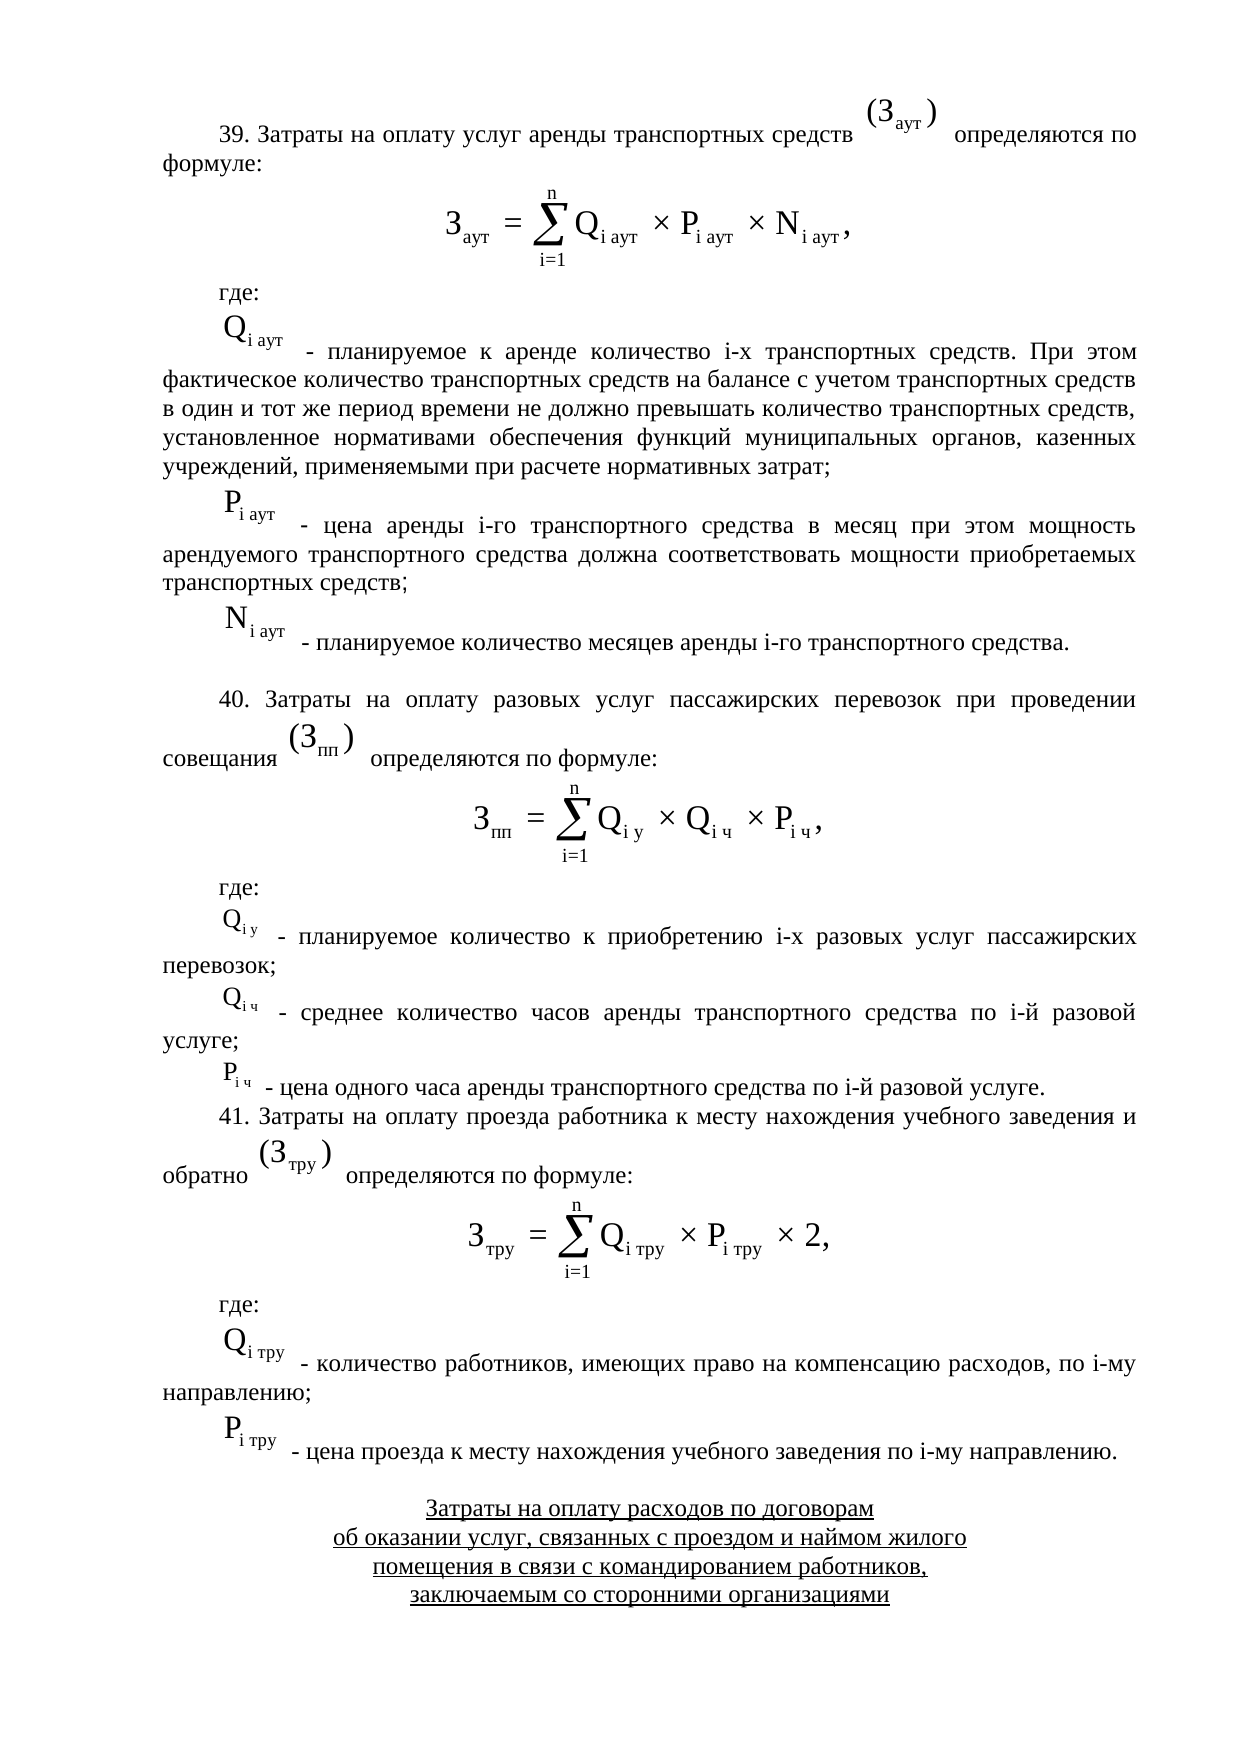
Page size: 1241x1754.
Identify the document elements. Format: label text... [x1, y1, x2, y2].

text - цена проезда к месту нахождения учебного заведения по i-му направлению. [162, 1405, 1137, 1464]
text где: [162, 1289, 1137, 1317]
text заключаемым со сторонними организациями [162, 1579, 1137, 1608]
text 41. Затраты на оплату проезда работника к месту нахождения учебного заведения и обратно определяются по формуле: [162, 1101, 1137, 1189]
text об оказании услуг, связанных с проездом и наймом жилого [162, 1522, 1137, 1551]
text 40. Затраты на оплату разовых услуг пассажирских перевозок при проведении совещания определяются по формуле: [162, 684, 1137, 772]
text помещения в связи с командированием работников, [162, 1551, 1137, 1579]
text - планируемое к аренде количество i-х транспортных средств. При этом фактическое количество транспортных средств на балансе с учетом транспортных средств в один и тот же период времени не должно превышать количество транспортных средств, установленное нормативами обеспечения функций муниципальных органов, казенных учреждений, применяемыми при расчете нормативных затрат; [162, 305, 1137, 479]
text - среднее количество часов аренды транспортного средства по i-й разовой услуге; [162, 979, 1137, 1054]
text - цена одного часа аренды транспортного средства по i-й разовой услуге. [162, 1054, 1137, 1101]
text где: [162, 872, 1137, 901]
text - количество работников, имеющих право на компенсацию расходов, по i-му направлению; [162, 1317, 1137, 1405]
text где: [162, 277, 1137, 305]
text Затраты на оплату расходов по договорам [162, 1493, 1137, 1522]
text - планируемое количество к приобретению i-х разовых услуг пассажирских перевозок; [162, 901, 1137, 979]
text 39. Затраты на оплату услуг аренды транспортных средств определяются по формуле: [162, 89, 1137, 177]
text - цена аренды i-го транспортного средства в месяц при этом мощность арендуемого транспортного средства должна соответствовать мощности приобретаемых транспортных средств; [162, 479, 1137, 596]
text - планируемое количество месяцев аренды i-го транспортного средства. [162, 596, 1137, 655]
